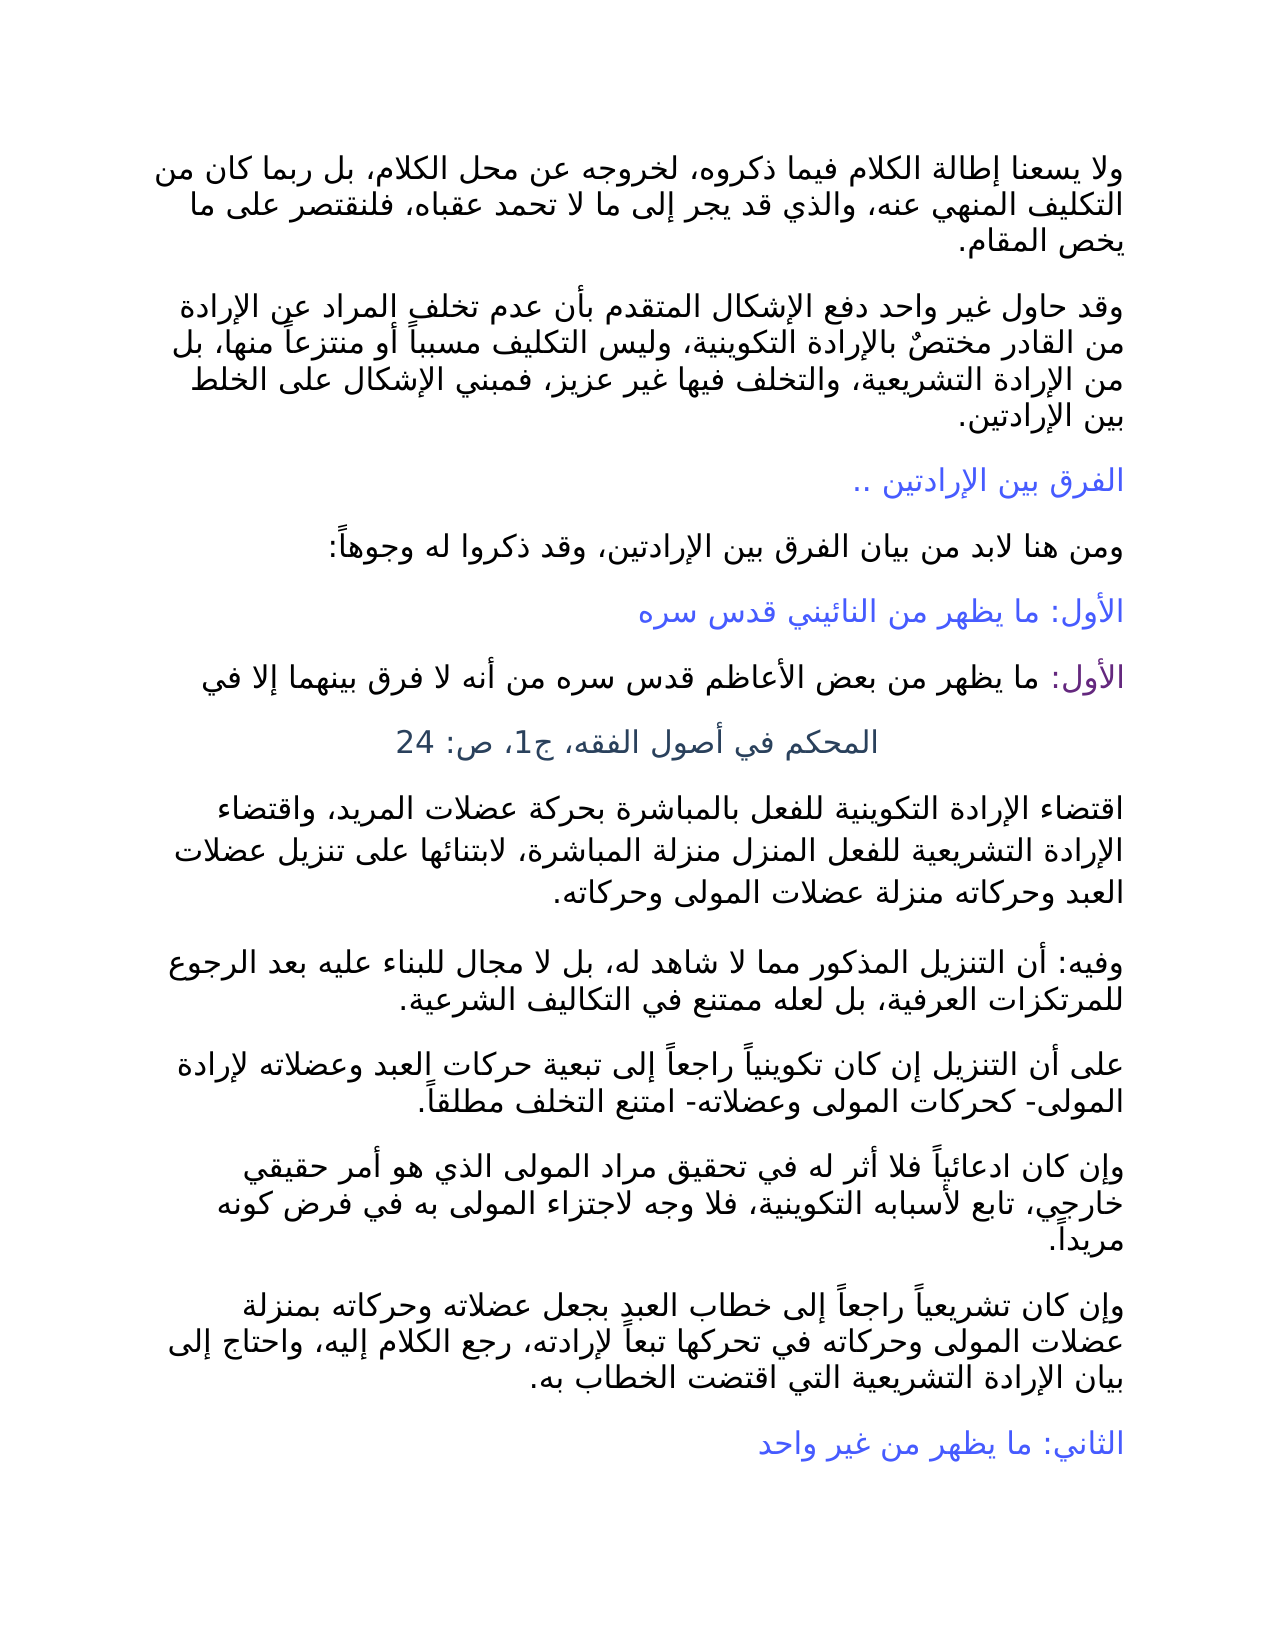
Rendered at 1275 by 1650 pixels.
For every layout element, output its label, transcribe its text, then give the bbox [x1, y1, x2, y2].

text الأول: ما يظهر من بعض الأعاظم قدس سره من أنه لا فرق بينهما إلا في‏ [150, 659, 1125, 696]
text ولا يسعنا إطالة الكلام فيما ذكروه، لخروجه عن محل الكلام، بل ربما كان من التكليف المنهي عنه، والذي قد يجر إلى ما لا تحمد عقباه، فلنقتصر على ما يخص المقام. [150, 150, 1125, 259]
text الثاني: ما يظهر من غير واحد [150, 1425, 1125, 1461]
text ومن هنا لابد من بيان الفرق بين الإرادتين، وقد ذكروا له وجوهاً: [150, 528, 1125, 565]
text اقتضاء الإرادة التكوينية للفعل بالمباشرة بحركة عضلات المريد، واقتضاء الإرادة التشريعية للفعل المنزل منزلة المباشرة، لابتنائها على تنزيل عضلات العبد وحركاته منزلة عضلات المولى وحركاته. [150, 790, 1125, 910]
text الفرق بين الإرادتين .. [150, 463, 1125, 499]
text وإن كان تشريعياً راجعاً إلى خطاب العبد بجعل عضلاته وحركاته بمنزلة عضلات المولى وحركاته في تحركها تبعاً لإرادته، رجع الكلام إليه، واحتاج إلى بيان الإرادة التشريعية التي اقتضت الخطاب به. [150, 1287, 1125, 1396]
text وقد حاول غير واحد دفع الإشكال المتقدم بأن عدم تخلف المراد عن الإرادة من القادر مختصٌ بالإرادة التكوينية، وليس التكليف مسبباً أو منتزعاً منها، بل من الإرادة التشريعية، والتخلف فيها غير عزيز، فمبني الإشكال على الخلط بين الإرادتين. [150, 288, 1125, 434]
text على أن التنزيل إن كان تكوينياً راجعاً إلى تبعية حركات العبد وعضلاته لإرادة المولى- كحركات المولى وعضلاته- امتنع التخلف مطلقاً. [150, 1047, 1125, 1119]
text الأول: ما يظهر من النائيني قدس سره‏ [150, 594, 1125, 630]
text المحكم في أصول الفقه، ج‏1، ص: 24 [150, 725, 1125, 761]
text وفيه: أن التنزيل المذكور مما لا شاهد له، بل لا مجال للبناء عليه بعد الرجوع للمرتكزات العرفية، بل لعله ممتنع في التكاليف الشرعية. [150, 945, 1125, 1018]
text وإن كان ادعائياً فلا أثر له في تحقيق مراد المولى الذي هو أمر حقيقي خارجي، تابع لأسبابه التكوينية، فلا وجه لاجتزاء المولى به في فرض كونه مريداً. [150, 1149, 1125, 1258]
